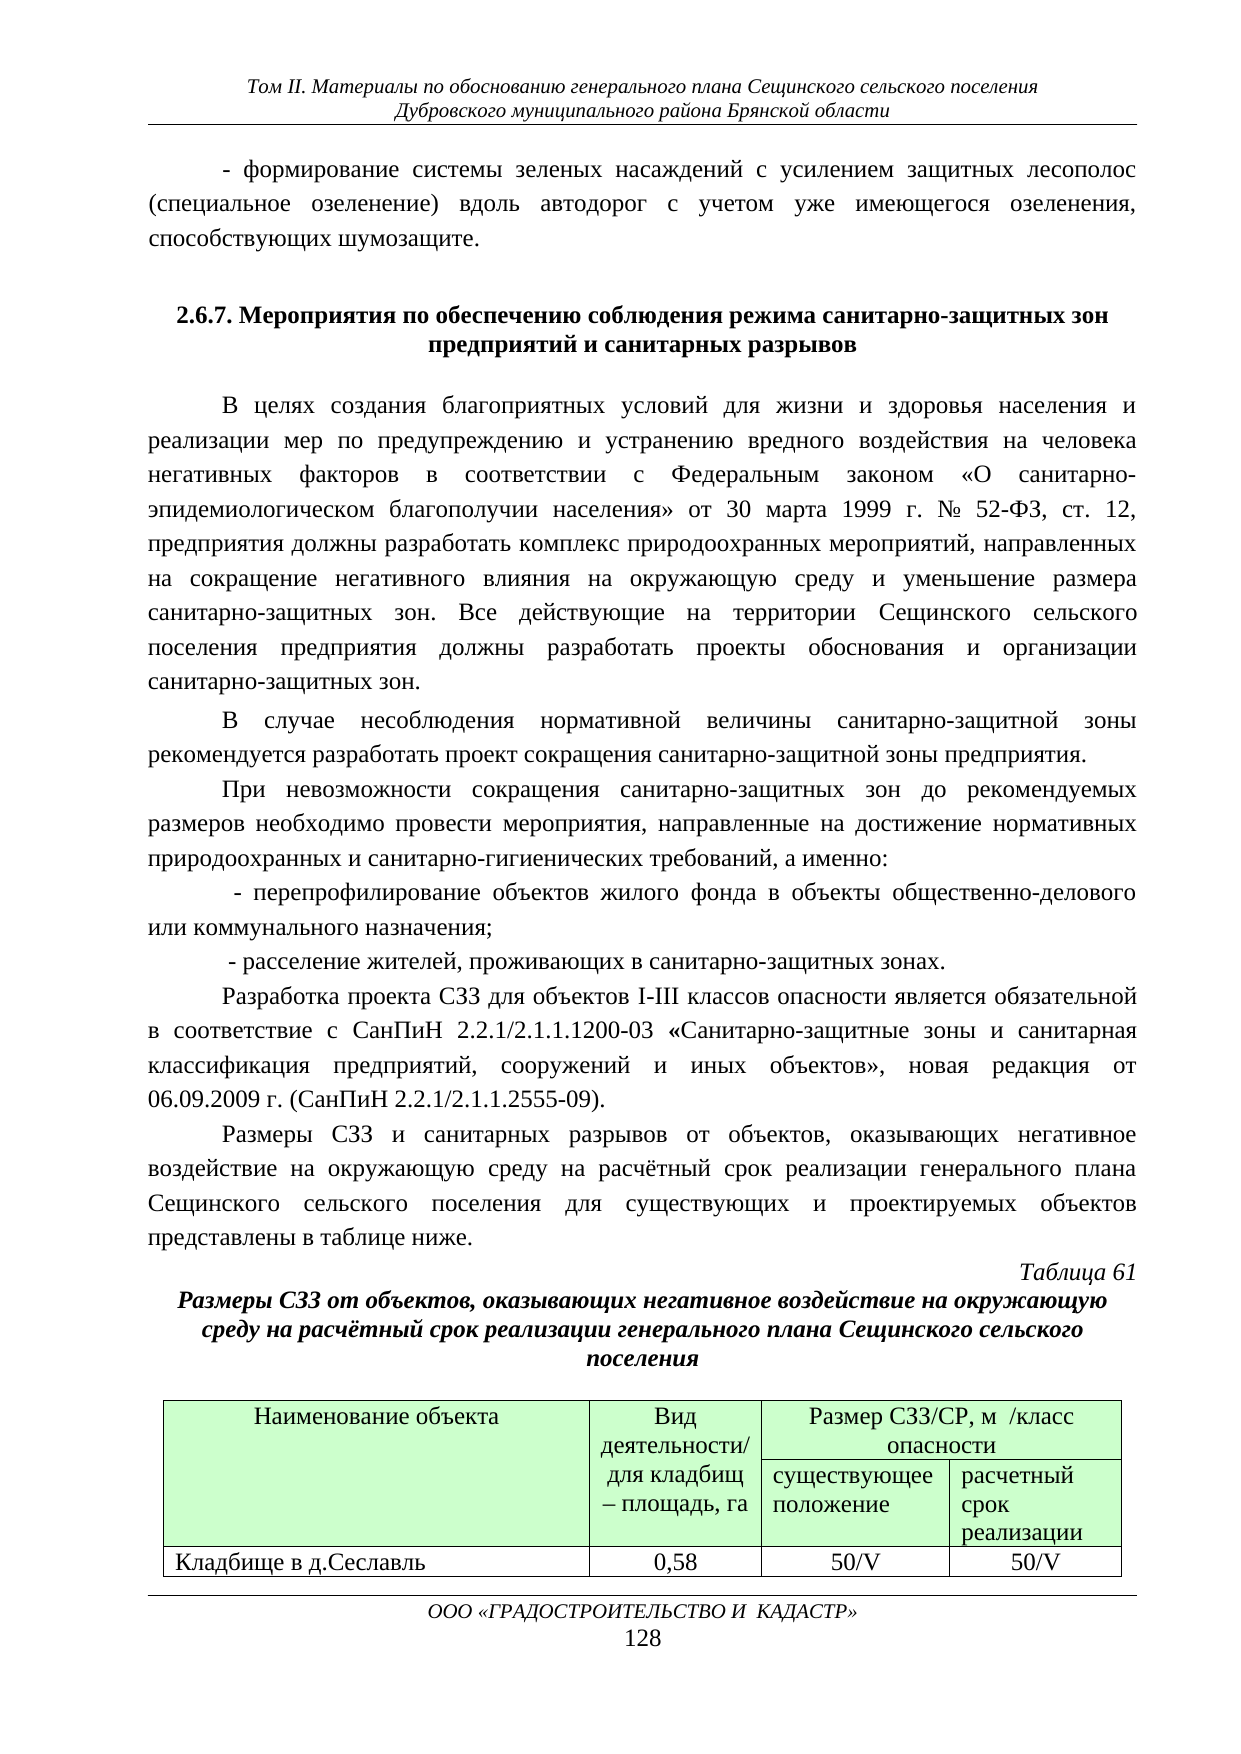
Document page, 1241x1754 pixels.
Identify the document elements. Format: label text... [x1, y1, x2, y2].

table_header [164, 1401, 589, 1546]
text 2.6.7. Мероприятия по обеспечению соблюдения режима санитарно-защитных зон предприятий и санитарных разрывов [148, 300, 1137, 358]
text В случае несоблюдения нормативной величины санитарно-защитной зоны рекомендуется разработать проект сокращения санитарно-защитной зоны предприятия. [148, 705, 1137, 768]
text - формирование системы зеленых насаждений с усилением защитных лесополос (специальное озеленение) вдоль автодорог с учетом уже имеющегося озеленения, способствующих шумозащите. [148, 154, 1137, 252]
text - перепрофилирование объектов жилого фонда в объекты общественно-делового или коммунального назначения; [148, 877, 1137, 941]
text Размеры СЗЗ и санитарных разрывов от объектов, оказывающих негативное воздействие на окружающую среду на расчётный срок реализации генерального плана Сещинского сельского поселения для существующих и проектируемых объектов представлены в таблице ниже. [148, 1119, 1137, 1251]
text - расселение жителей, проживающих в санитарно-защитных зонах. [148, 946, 1137, 975]
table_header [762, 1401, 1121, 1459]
text Размеры СЗЗ от объектов, оказывающих негативное воздействие на окружающую среду на расчётный срок реализации генерального плана Сещинского сельского поселения [148, 1285, 1137, 1372]
text Таблица 61 [148, 1257, 1137, 1285]
text В целях создания благоприятных условий для жизни и здоровья населения и реализации мер по предупреждению и устранению вредного воздействия на человека негативных факторов в соответствии с Федеральным законом «О санитарно-эпидемиологическом благополучии населения» от 30 марта . № 52-ФЗ, ст. 12, предприятия должны разработать комплекс природоохранных мероприятий, направленных на сокращение негативного влияния на окружающую среду и уменьшение размера санитарно-защитных зон. Все действующие на территории Сещинского сельского поселения предприятия должны разработать проекты обоснования и организации санитарно-защитных зон. [148, 391, 1137, 695]
text Разработка проекта СЗЗ для объектов I-III классов опасности является обязательной в соответствие с СанПиН 2.2.1/2.1.1.1200-03 «Санитарно-защитные зоны и санитарная классификация предприятий, сооружений и иных объектов», новая редакция от 06.09.2009 г. (СанПиН 2.2.1/2.1.1.2555-09). [148, 981, 1137, 1113]
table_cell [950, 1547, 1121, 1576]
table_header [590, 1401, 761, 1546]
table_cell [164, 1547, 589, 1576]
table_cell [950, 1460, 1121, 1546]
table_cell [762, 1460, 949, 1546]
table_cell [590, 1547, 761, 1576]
text При невозможности сокращения санитарно-защитных зон до рекомендуемых размеров необходимо провести мероприятия, направленные на достижение нормативных природоохранных и санитарно-гигиенических требований, а именно: [148, 774, 1137, 872]
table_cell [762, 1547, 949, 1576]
